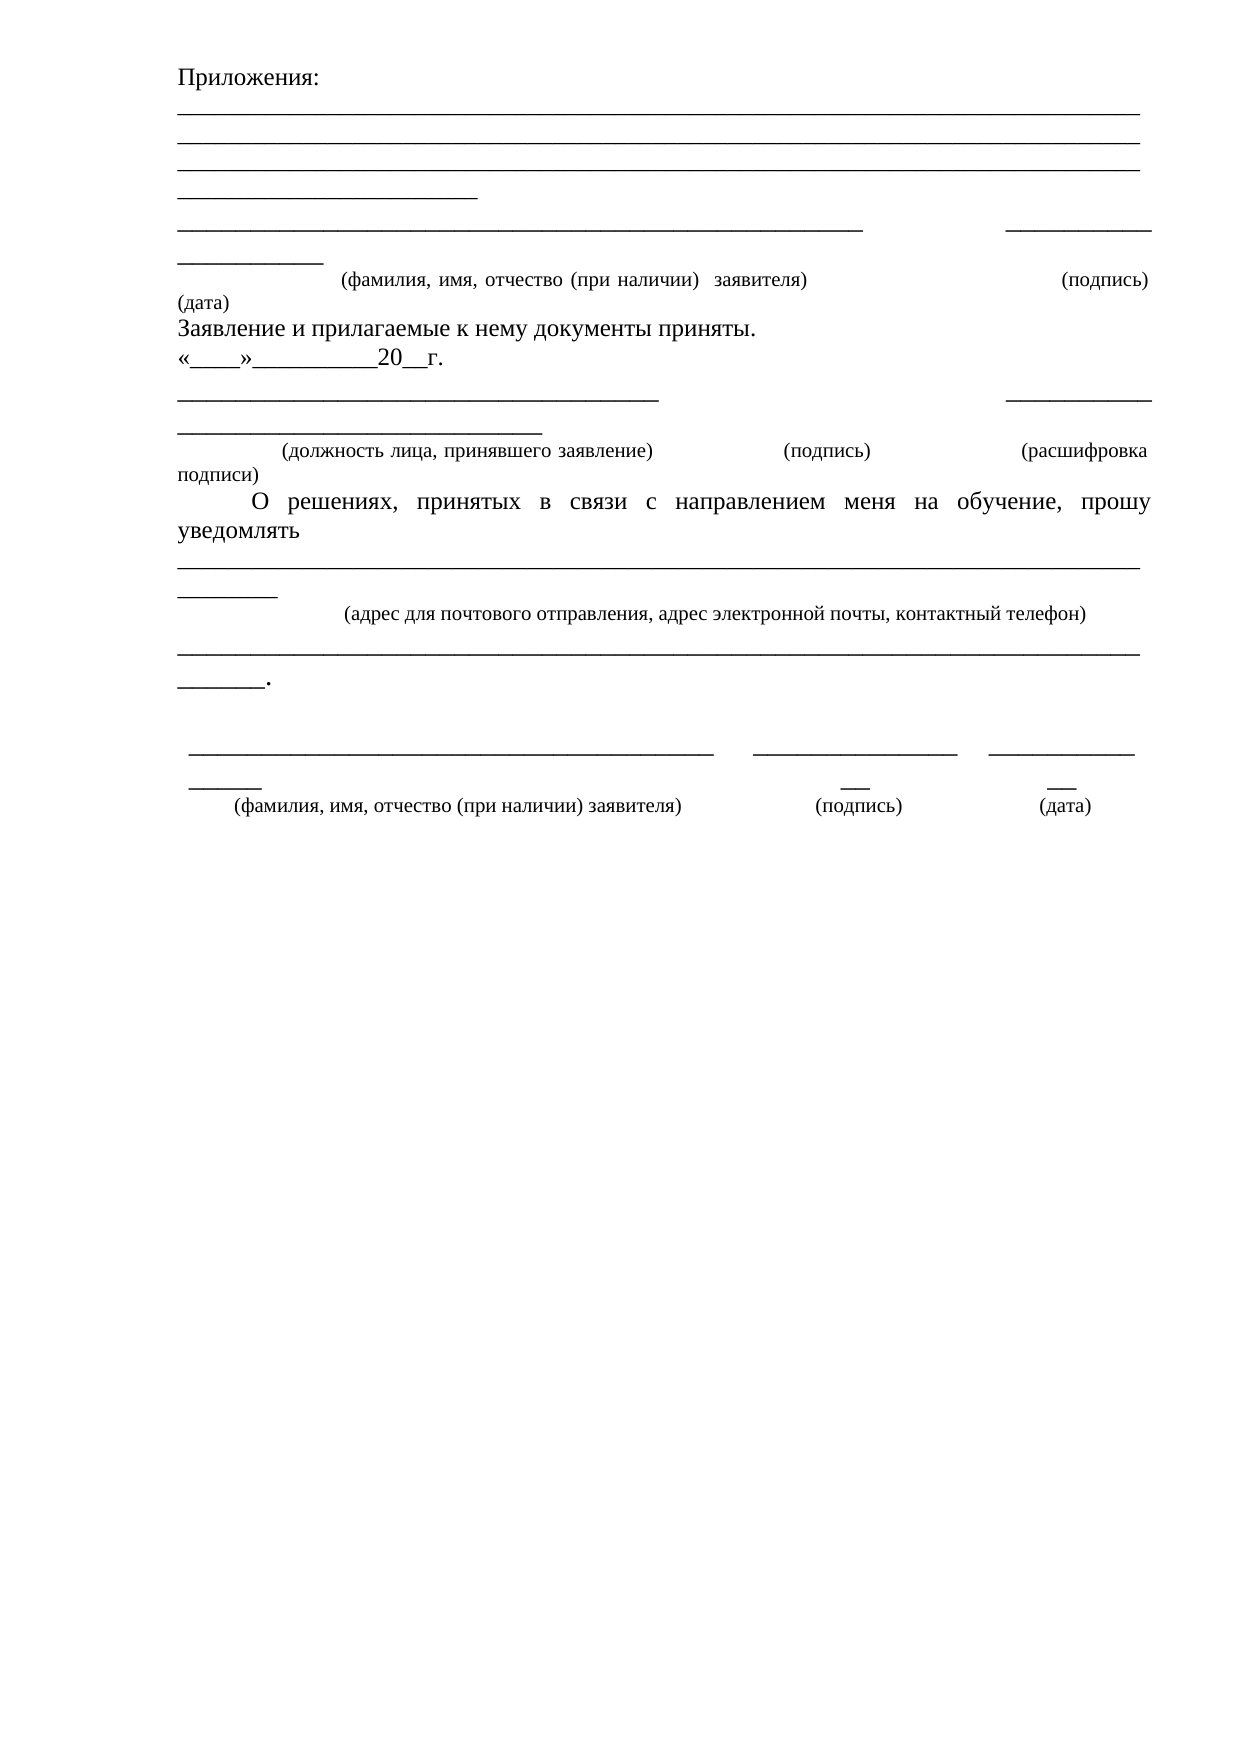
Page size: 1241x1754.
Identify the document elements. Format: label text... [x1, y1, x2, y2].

table_header ____________ (дата) [971, 726, 1152, 817]
table_header ________________ (подпись) [739, 726, 971, 817]
text _______________________________________________________________________________________________________________________________________________________________________________________________________________________________________________________________ [177, 91, 1152, 202]
text Заявление и прилагаемые к нему документы приняты. [177, 314, 1152, 342]
text (должность лица, принявшего заявление) (подпись) (расшифровка подписи) [177, 438, 1152, 486]
text _______________________________________________ __________ __________ [177, 202, 1152, 267]
text (адрес для почтового отправления, адрес электронной почты, контактный телефон) [177, 601, 1152, 625]
text О решениях, принятых в связи с направлением меня на обучение, прошу уведомлять _____________________________________________________________________________________ [177, 486, 1152, 601]
text (фамилия, имя, отчество (при наличии) заявителя) (подпись) (дата) [177, 267, 1152, 314]
text _________________________________ __________ _________________________ [177, 371, 1152, 438]
table_header _________________________________________ (фамилия, имя, отчество (при наличии) заявителя) [177, 726, 739, 817]
text ________________________________________________________________________. [177, 625, 1152, 692]
text Приложения: [177, 63, 1152, 91]
text «____»__________20__г. [177, 342, 1152, 371]
